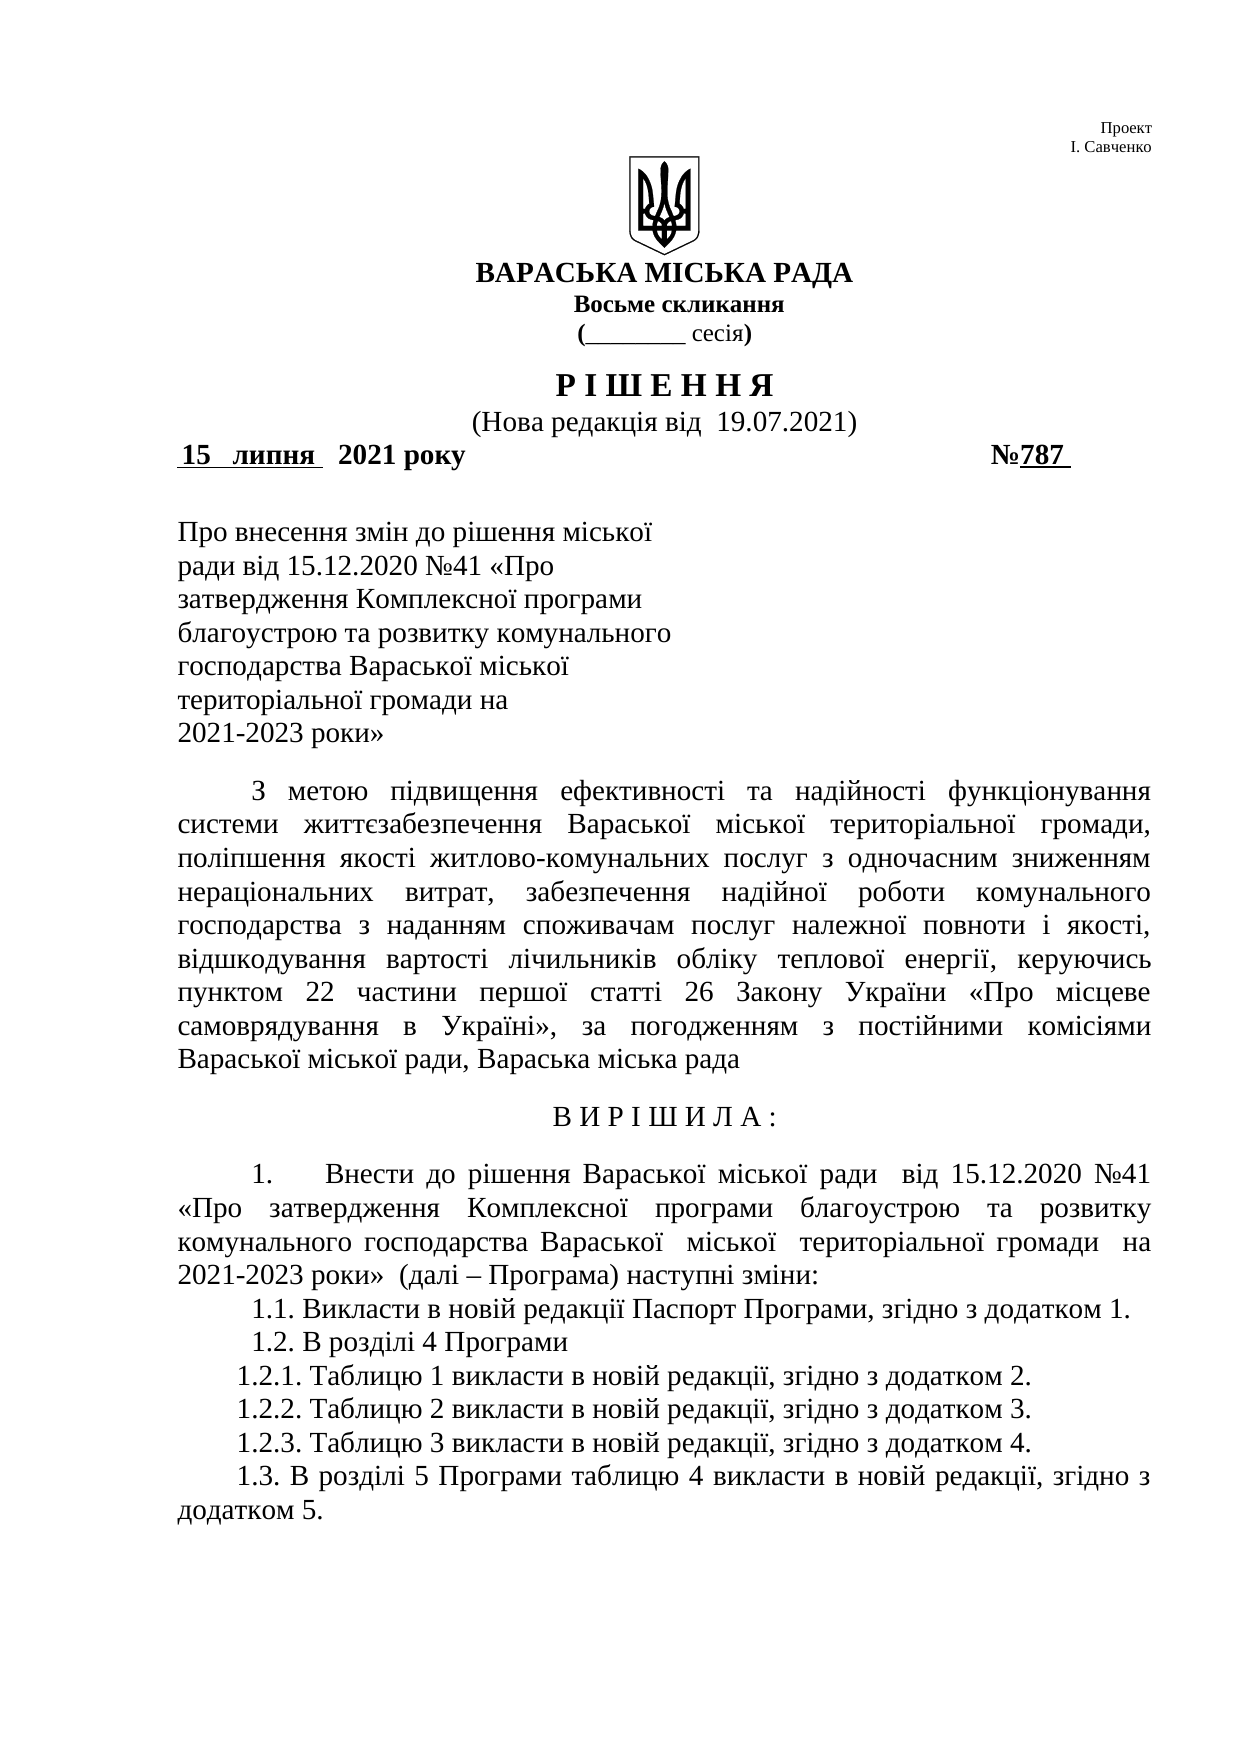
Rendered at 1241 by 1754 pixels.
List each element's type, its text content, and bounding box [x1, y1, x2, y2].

text Восьме скликання [177, 289, 1152, 318]
text 1.3. В розділі 5 Програми таблицю 4 викласти в новій редакції, згідно з додатком 5. [177, 1458, 1152, 1526]
text Про внесення змін до рішення міської [177, 514, 1152, 548]
text В И Р І Ш И Л А : [177, 1099, 1152, 1132]
text (________ сесія) [177, 318, 1152, 346]
text З метою підвищення ефективності та надійності функціонування системи життєзабезпечення Вараської міської територіальної громади, поліпшення якості житлово-комунальних послуг з одночасним зниженням нераціональних витрат, забезпечення надійної роботи комунального господарства з наданням споживачам послуг належної повноти і якості, відшкодування вартості лічильників обліку теплової енергії, керуючись пунктом 22 частини першої статті 26 Закону України «Про місцеве самоврядування в Україні», за погодженням з постійними комісіями Вараської міської ради, Вараська міська рада [177, 773, 1152, 1075]
list 1.1. Викласти в новій редакції Паспорт Програми, згідно з додатком 1. [177, 1291, 1152, 1324]
text 1.2. В розділі 4 Програми [177, 1324, 1152, 1358]
text 15 липня 2021 року №787 [177, 437, 1152, 471]
text 1.2.3. Таблицю 3 викласти в новій редакції, згідно з додатком 4. [177, 1425, 1152, 1458]
text ради від 15.12.2020 №41 «Про [177, 548, 1152, 581]
text 1.2.2. Таблицю 2 викласти в новій редакції, згідно з додатком 3. [177, 1391, 1152, 1425]
text Р І Ш Е Н Н Я [177, 366, 1152, 404]
text Проект [177, 118, 1152, 137]
text господарства Вараської міської [177, 648, 1152, 682]
text 1.2.1. Таблицю 1 викласти в новій редакції, згідно з додатком 2. [177, 1358, 1152, 1391]
list Внести до рішення Вараської міської ради від 15.12.2020 №41 «Про затвердження Комплексної програми благоустрою та розвитку комунального господарства Вараської міської територіальної громади на 2021-2023 роки» (далі – Програма) наступні зміни: [177, 1157, 1152, 1291]
text благоустрою та розвитку комунального [177, 615, 1152, 648]
text територіальної громади на [177, 682, 1152, 715]
text (Нова редакція від 19.07.2021) [177, 404, 1152, 437]
text ВАРАСЬКА МІСЬКА РАДА [177, 255, 1152, 289]
text 2021-2023 роки» [177, 715, 1152, 749]
text І. Савченко [177, 137, 1152, 156]
text затвердження Комплексної програми [177, 581, 1152, 615]
